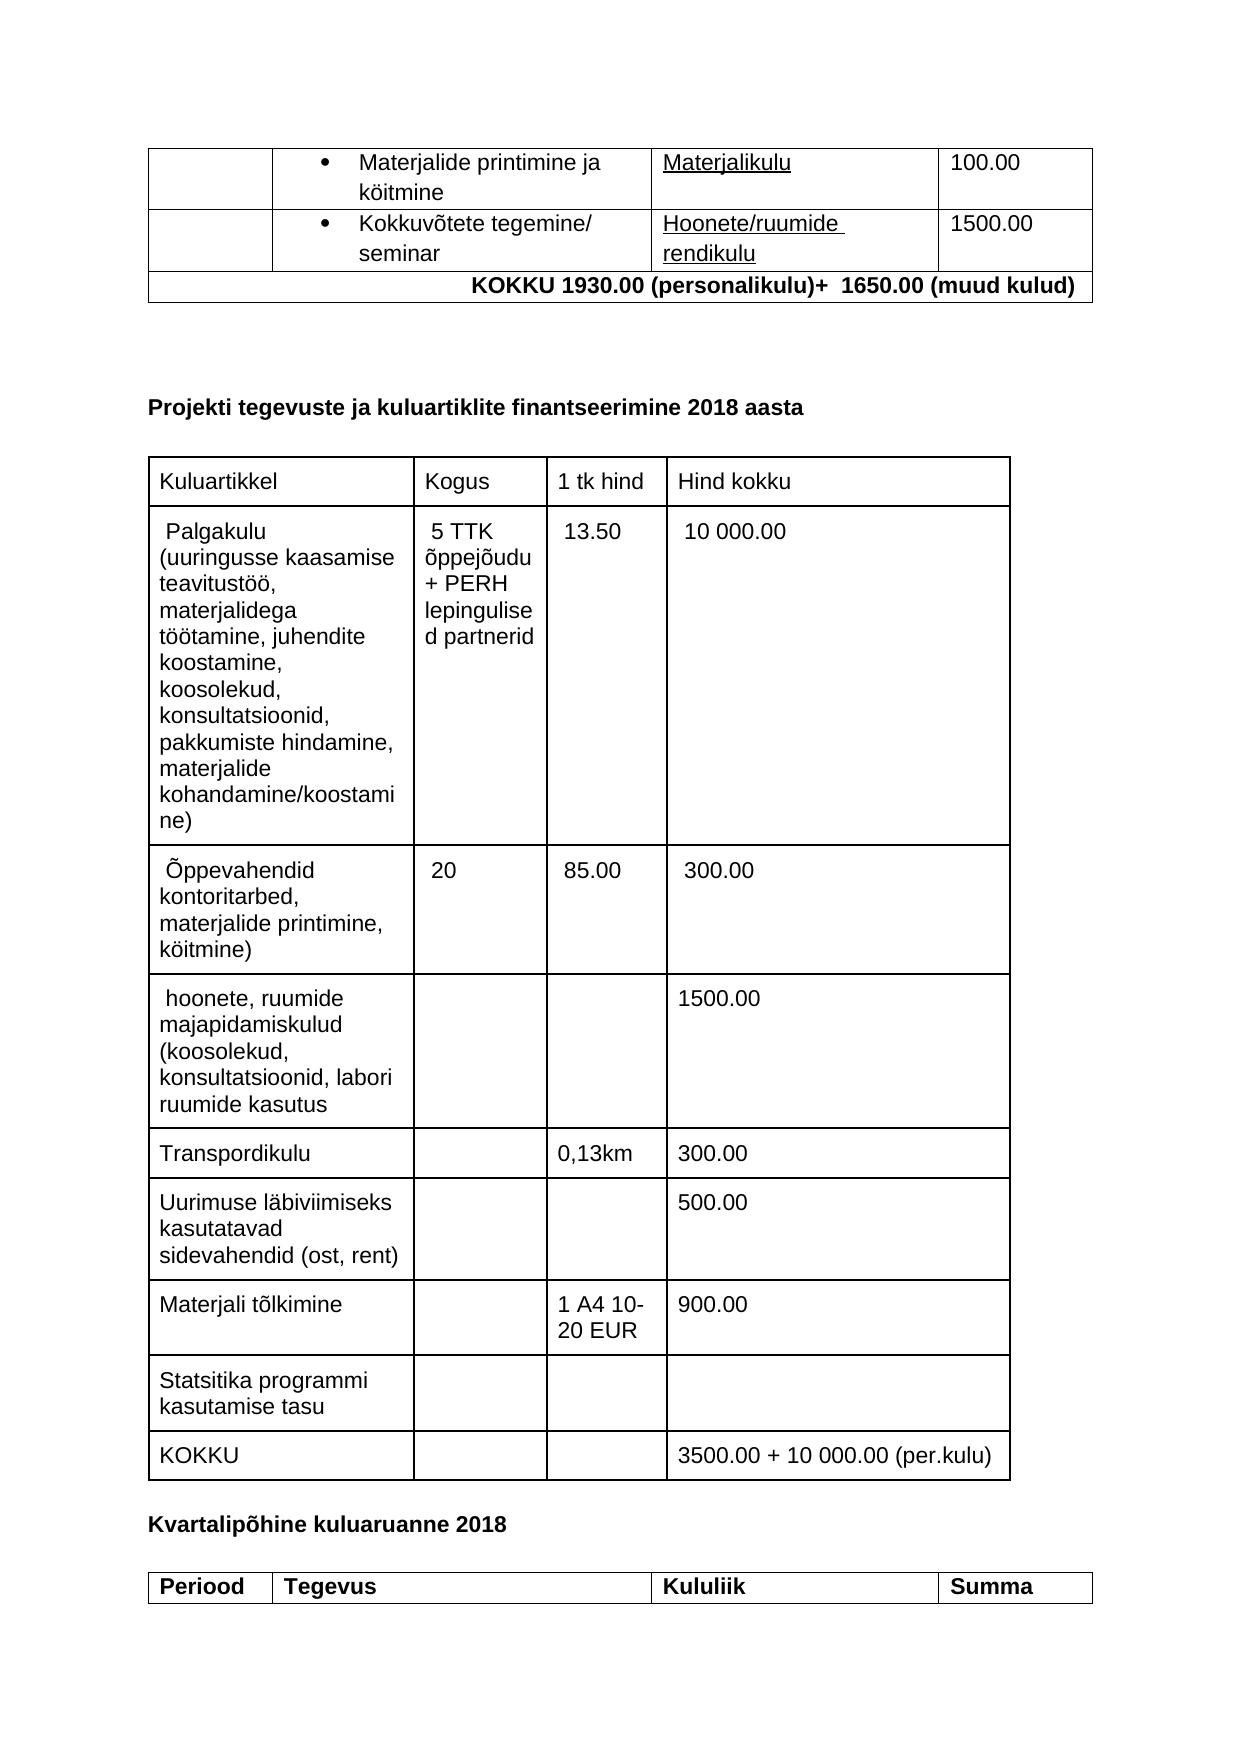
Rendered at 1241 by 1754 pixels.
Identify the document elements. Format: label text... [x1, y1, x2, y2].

table_cell [548, 1356, 666, 1430]
table_header Summa [939, 1573, 1092, 1603]
table_cell [548, 1432, 666, 1479]
table_cell [668, 1356, 1009, 1430]
table_cell KOKKU 1930.00 (personalikulu)+ 1650.00 (muud kulud) [149, 272, 1092, 302]
table_cell 300.00 [668, 846, 1009, 973]
text Projekti tegevuste ja kuluartiklite finantseerimine 2018 aasta [148, 393, 1093, 420]
table_cell 100.00 [939, 149, 1092, 209]
table_cell Kokkuvõtete tegemine/ seminar [273, 210, 651, 271]
table_header 1 tk hind [548, 458, 666, 505]
table_cell Õppevahendid kontoritarbed, materjalide printimine, köitmine) [150, 846, 413, 973]
table_cell [149, 149, 272, 209]
table_header Kogus [415, 458, 546, 505]
table_cell KOKKU [150, 1432, 413, 1479]
table_cell [415, 1129, 546, 1177]
table_cell [415, 1281, 546, 1354]
table_cell 300.00 [668, 1129, 1009, 1177]
table_cell Palgakulu (uuringusse kaasamise teavitustöö, materjalidega töötamine, juhendite koostamine, koosolekud, konsultatsioonid, pakkumiste hindamine, materjalide kohandamine/koostamine) [150, 507, 413, 844]
table_cell [415, 975, 546, 1127]
table_cell Materjalide printimine ja köitmine [273, 149, 651, 209]
table_cell hoonete, ruumide majapidamiskulud (koosolekud, konsultatsioonid, labori ruumide kasutus [150, 975, 413, 1127]
table_cell 1500.00 [939, 210, 1092, 271]
table_cell 0,13km [548, 1129, 666, 1177]
table_cell Statsitika programmi kasutamise tasu [150, 1356, 413, 1430]
table_cell [548, 1179, 666, 1278]
table_header Hind kokku [668, 458, 1009, 505]
table_cell 20 [415, 846, 546, 973]
table_cell 500.00 [668, 1179, 1009, 1278]
table_cell [415, 1432, 546, 1479]
table_cell [415, 1356, 546, 1430]
table_cell Materjali tõlkimine [150, 1281, 413, 1354]
table_cell 3500.00 + 10 000.00 (per.kulu) [668, 1432, 1009, 1479]
table_header Kuluartikkel [150, 458, 413, 505]
text Kvartalipõhine kuluaruanne 2018 [148, 1511, 1093, 1538]
table_cell Hoonete/ruumide rendikulu [652, 210, 938, 271]
table_cell 1500.00 [668, 975, 1009, 1127]
table_header Tegevus [273, 1573, 651, 1603]
table_cell 13.50 [548, 507, 666, 844]
table_header Kululiik [652, 1573, 938, 1603]
table_cell [548, 975, 666, 1127]
table_cell Materjalikulu [652, 149, 938, 209]
table_cell 900.00 [668, 1281, 1009, 1354]
table_cell 85.00 [548, 846, 666, 973]
table_cell 5 TTK õppejõudu + PERH lepingulised partnerid [415, 507, 546, 844]
table_cell 10 000.00 [668, 507, 1009, 844]
table_cell 1 A4 10-20 EUR [548, 1281, 666, 1354]
table_cell [415, 1179, 546, 1278]
table_cell Uurimuse läbiviimiseks kasutatavad sidevahendid (ost, rent) [150, 1179, 413, 1278]
table_cell Transpordikulu [150, 1129, 413, 1177]
table_header Periood [149, 1573, 272, 1603]
table_cell [149, 210, 272, 271]
